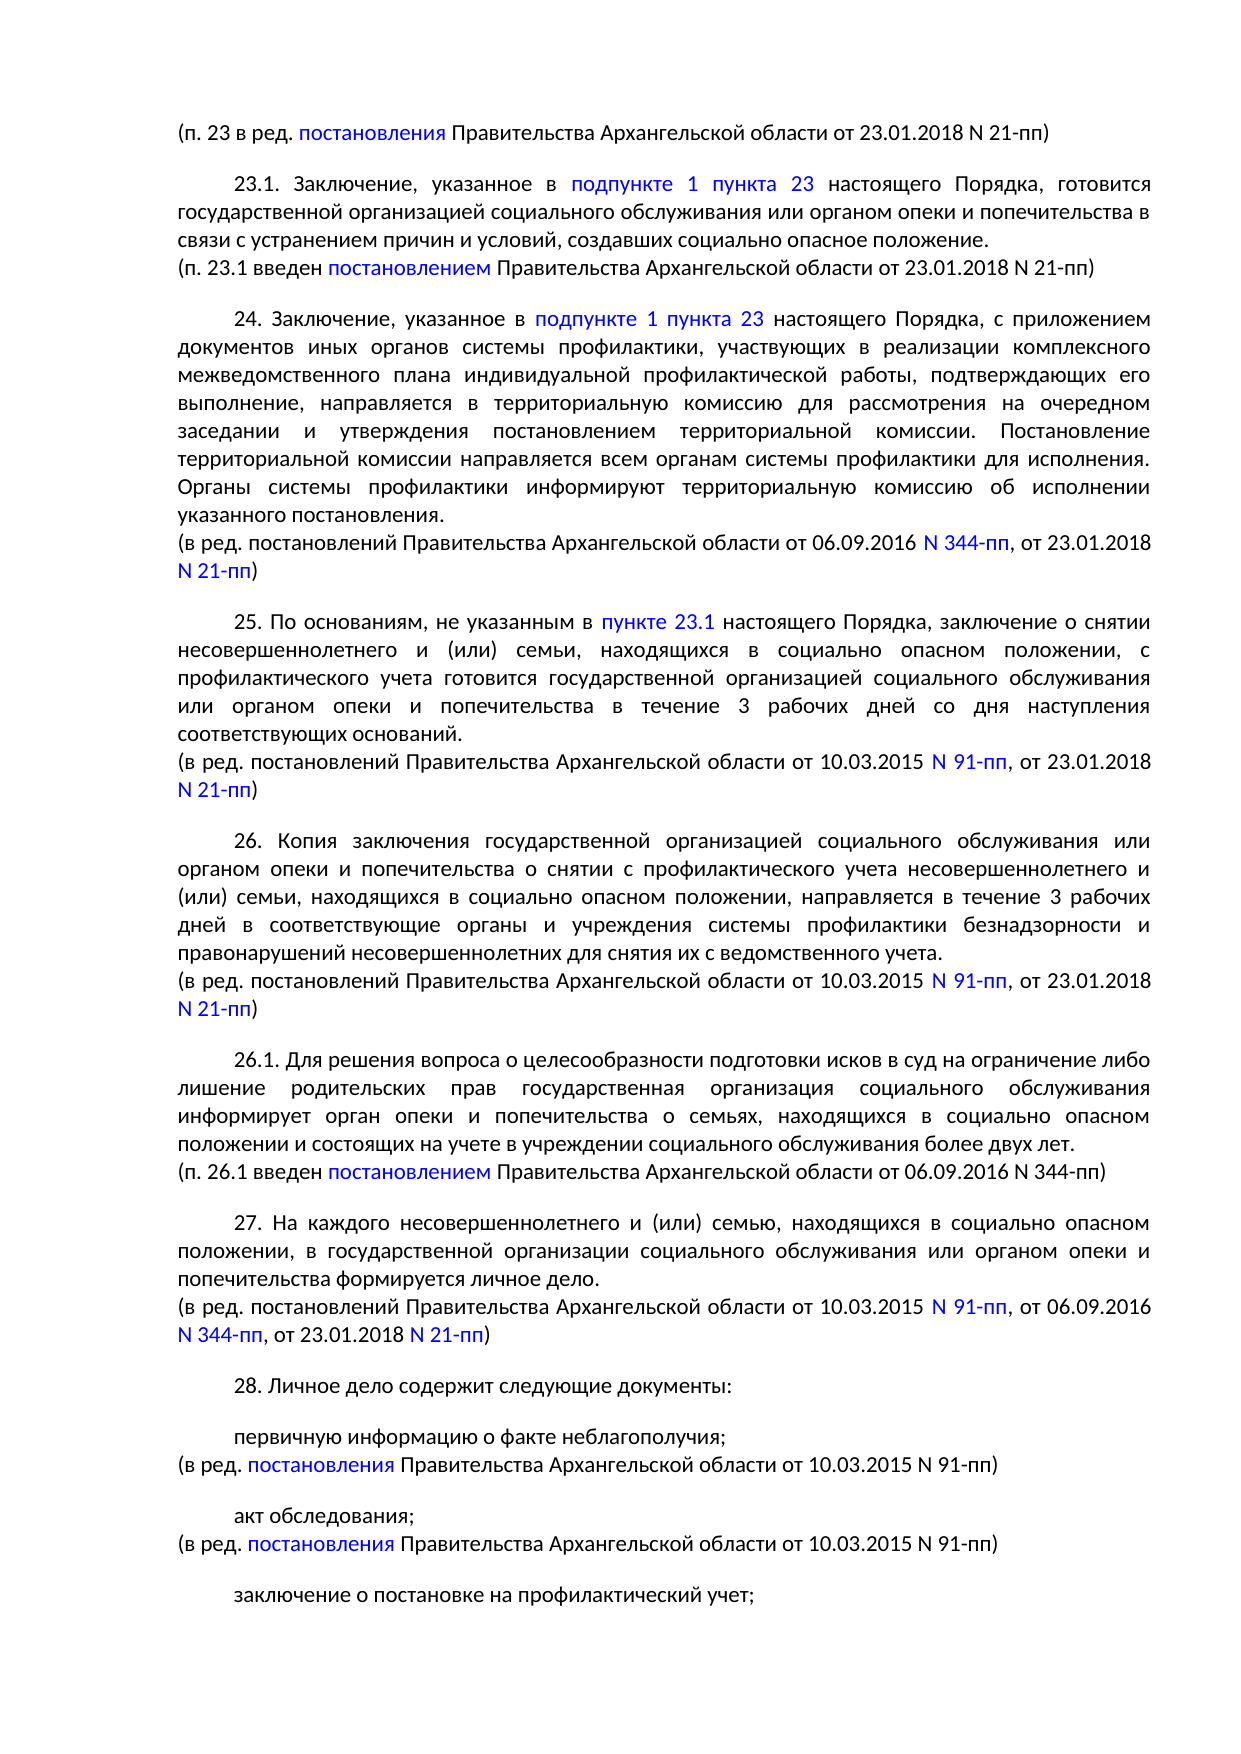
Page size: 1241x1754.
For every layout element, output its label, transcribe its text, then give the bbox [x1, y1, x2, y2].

text (в ред. постановлений Правительства Архангельской области от 06.09.2016 N 344-пп, от 23.01.2018 N 21-пп) [177, 528, 1152, 584]
text (в ред. постановлений Правительства Архангельской области от 10.03.2015 N 91-пп, от 23.01.2018 N 21-пп) [177, 747, 1152, 803]
text (п. 23.1 введен постановлением Правительства Архангельской области от 23.01.2018 N 21-пп) [177, 253, 1152, 281]
text 27. На каждого несовершеннолетнего и (или) семью, находящихся в социально опасном положении, в государственной организации социального обслуживания или органом опеки и попечительства формируется личное дело. [177, 1208, 1152, 1292]
text 24. Заключение, указанное в подпункте 1 пункта 23 настоящего Порядка, с приложением документов иных органов системы профилактики, участвующих в реализации комплексного межведомственного плана индивидуальной профилактической работы, подтверждающих его выполнение, направляется в территориальную комиссию для рассмотрения на очередном заседании и утверждения постановлением территориальной комиссии. Постановление территориальной комиссии направляется всем органам системы профилактики для исполнения. Органы системы профилактики информируют территориальную комиссию об исполнении указанного постановления. [177, 304, 1152, 528]
text (в ред. постановлений Правительства Архангельской области от 10.03.2015 N 91-пп, от 06.09.2016 N 344-пп, от 23.01.2018 N 21-пп) [177, 1292, 1152, 1348]
text 25. По основаниям, не указанным в пункте 23.1 настоящего Порядка, заключение о снятии несовершеннолетнего и (или) семьи, находящихся в социально опасном положении, с профилактического учета готовится государственной организацией социального обслуживания или органом опеки и попечительства в течение 3 рабочих дней со дня наступления соответствующих оснований. [177, 607, 1152, 747]
text первичную информацию о факте неблагополучия; [177, 1422, 1152, 1450]
text (в ред. постановлений Правительства Архангельской области от 10.03.2015 N 91-пп, от 23.01.2018 N 21-пп) [177, 966, 1152, 1022]
text (п. 26.1 введен постановлением Правительства Архангельской области от 06.09.2016 N 344-пп) [177, 1157, 1152, 1185]
text акт обследования; [177, 1501, 1152, 1529]
text 26. Копия заключения государственной организацией социального обслуживания или органом опеки и попечительства о снятии с профилактического учета несовершеннолетнего и (или) семьи, находящихся в социально опасном положении, направляется в течение 3 рабочих дней в соответствующие органы и учреждения системы профилактики безнадзорности и правонарушений несовершеннолетних для снятия их с ведомственного учета. [177, 826, 1152, 966]
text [177, 1450, 1152, 1478]
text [177, 1529, 1152, 1557]
text 28. Личное дело содержит следующие документы: [177, 1371, 1152, 1399]
text заключение о постановке на профилактический учет; [177, 1580, 1152, 1608]
text 26.1. Для решения вопроса о целесообразности подготовки исков в суд на ограничение либо лишение родительских прав государственная организация социального обслуживания информирует орган опеки и попечительства о семьях, находящихся в социально опасном положении и состоящих на учете в учреждении социального обслуживания более двух лет. [177, 1045, 1152, 1157]
text (п. 23 в ред. постановления Правительства Архангельской области от 23.01.2018 N 21-пп) [177, 118, 1152, 146]
text 23.1. Заключение, указанное в подпункте 1 пункта 23 настоящего Порядка, готовится государственной организацией социального обслуживания или органом опеки и попечительства в связи с устранением причин и условий, создавших социально опасное положение. [177, 169, 1152, 253]
